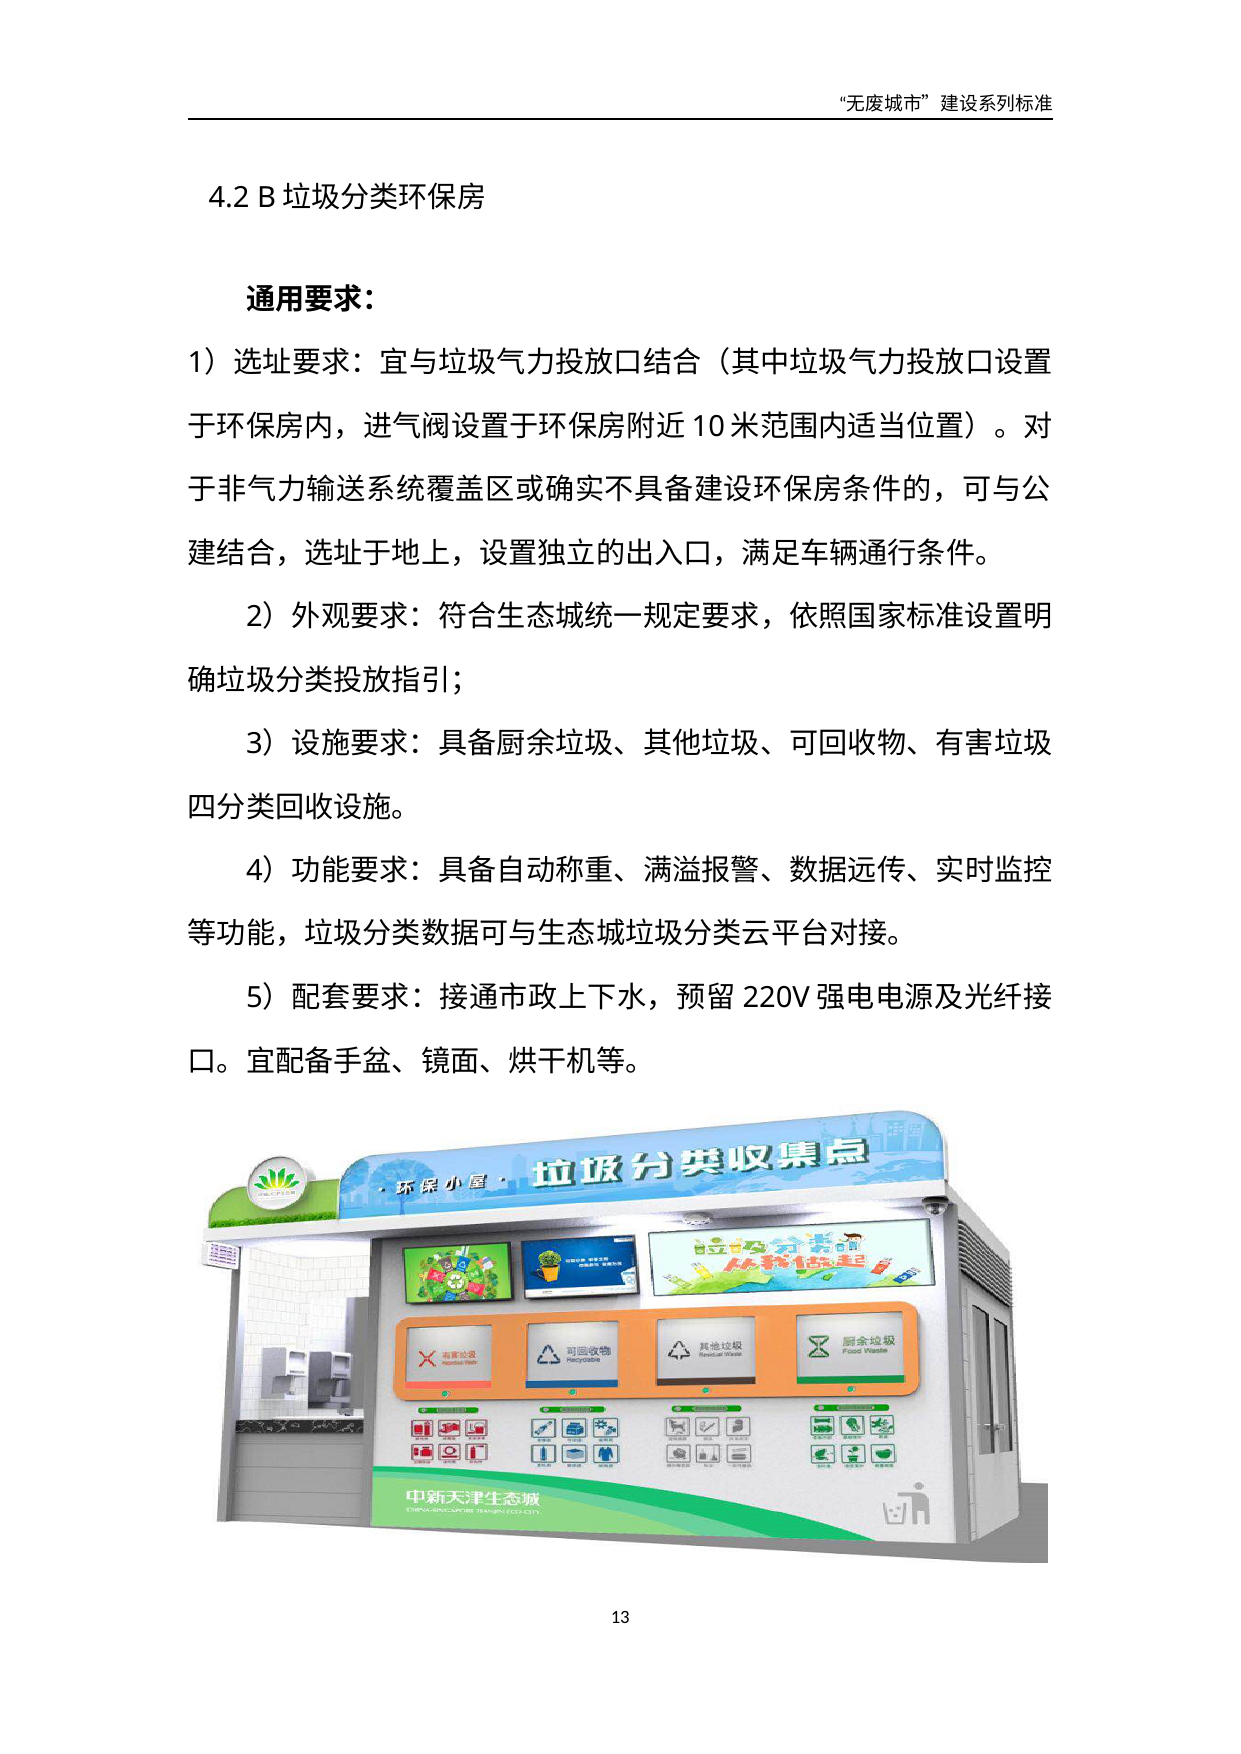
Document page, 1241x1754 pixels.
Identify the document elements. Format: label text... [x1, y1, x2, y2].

text 通用要求： [187, 275, 1053, 317]
list 配套要求：接通市政上下水，预留220V强电电源及光纤接口。宜配备手盆、镜面、烘干机等。 [187, 973, 1053, 1079]
list 选址要求：宜与垃圾气力投放口结合（其中垃圾气力投放口设置于环保房内，进气阀设置于环保房附近10米范围内适当位置）。对于非气力输送系统覆盖区或确实不具备建设环保房条件的，可与公建结合，选址于地上，设置独立的出入口，满足车辆通行条件。 [187, 339, 1053, 571]
list 外观要求：符合生态城统一规定要求，依照国家标准设置明确垃圾分类投放指引； [187, 593, 1053, 698]
list 设施要求：具备厨余垃圾、其他垃圾、可回收物、有害垃圾四分类回收设施。 [187, 719, 1053, 825]
picture [187, 1100, 1048, 1563]
list 功能要求：具备自动称重、满溢报警、数据远传、实时监控等功能，垃圾分类数据可与生态城垃圾分类云平台对接。 [187, 847, 1053, 952]
subtitle 4.2 B垃圾分类环保房 [187, 162, 1053, 227]
